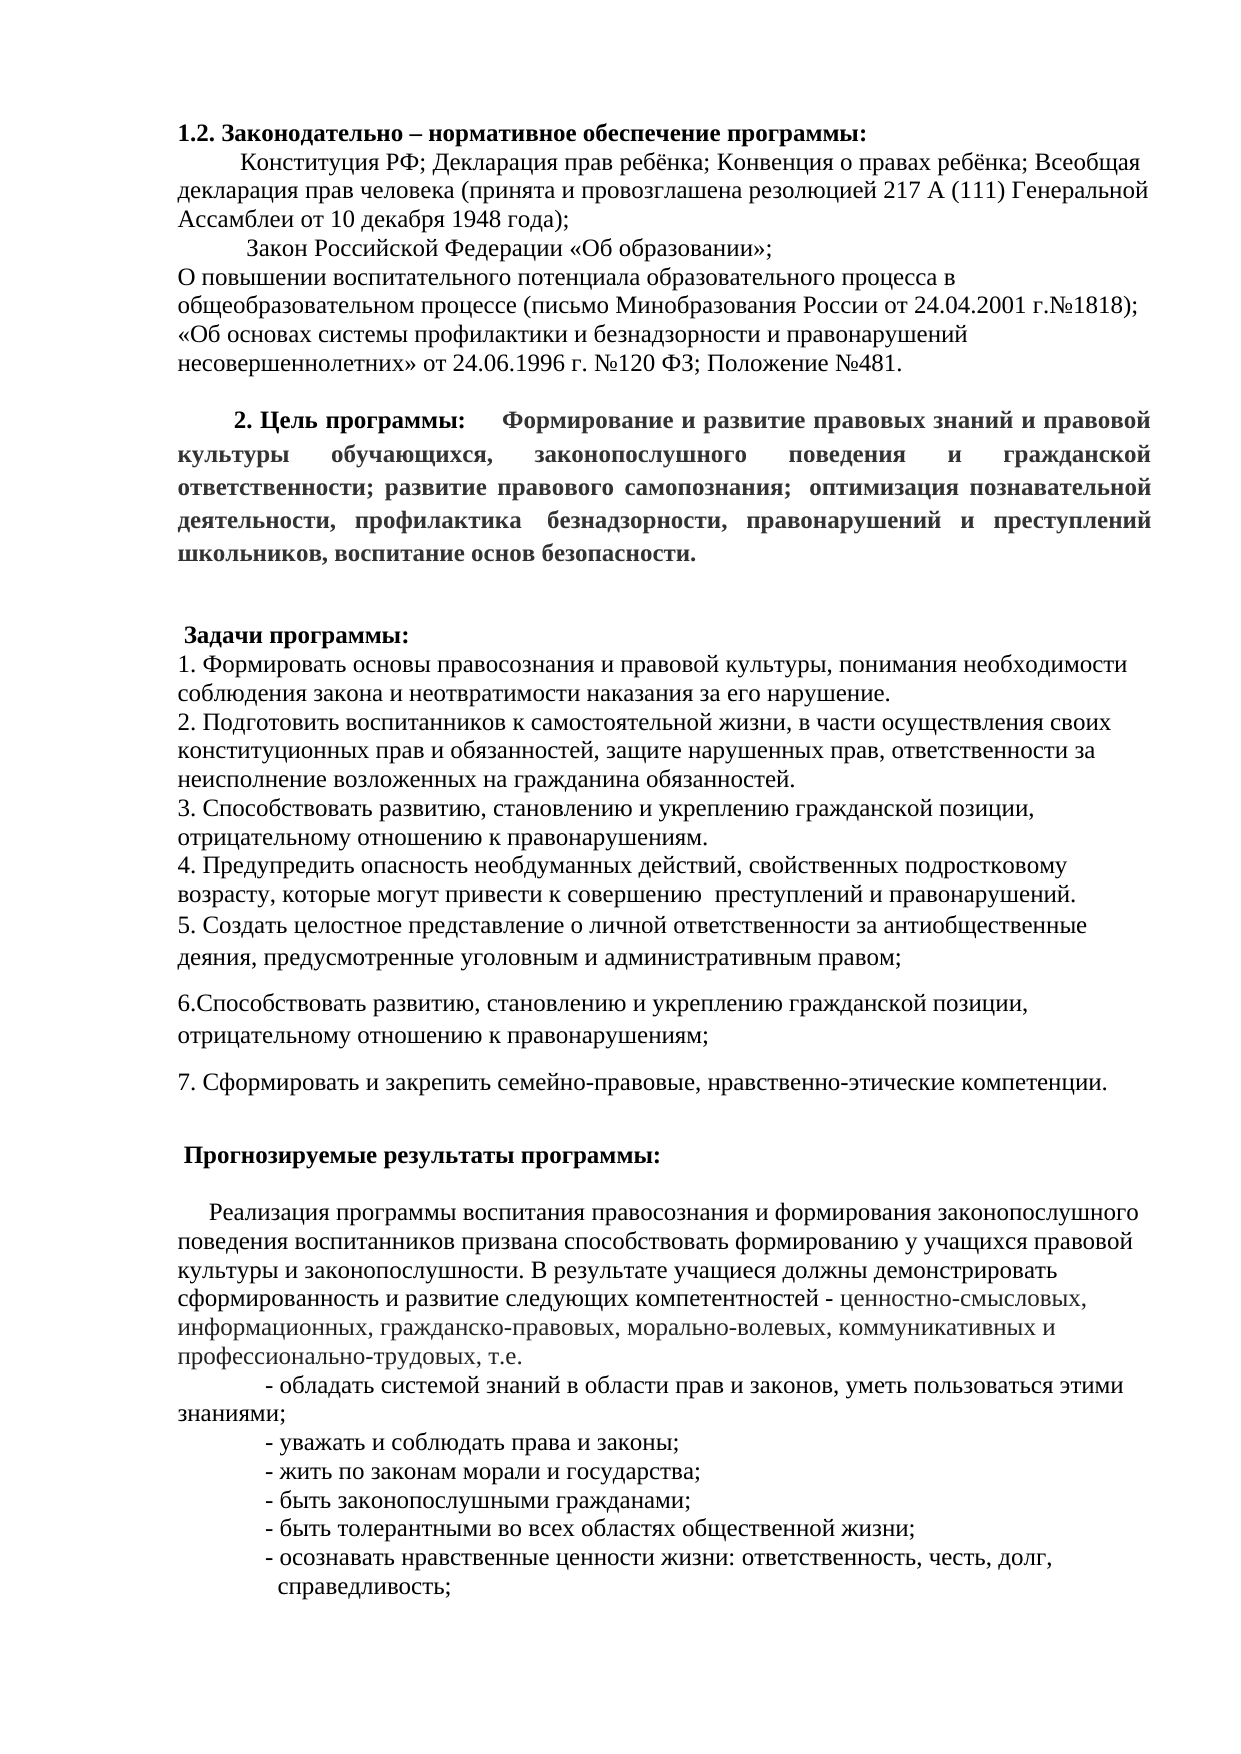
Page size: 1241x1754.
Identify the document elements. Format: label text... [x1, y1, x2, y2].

text 6.Способствовать развитию, становлению и укреплению гражданской позиции, отрицательному отношению к правонарушениям; [177, 986, 1152, 1048]
text 1. Формировать основы правосознания и правовой культуры, понимания необходимости соблюдения закона и неотвратимости наказания за его нарушение. [177, 649, 1152, 707]
text «Об основах системы профилактики и безнадзорности и правонарушений несовершеннолетних» от 24.06.1996 г. №120 ФЗ; Положение №481. [177, 319, 1152, 377]
text Конституция РФ; Декларация прав ребёнка; Конвенция о правах ребёнка; Всеобщая декларация прав человека (принята и провозглашена резолюцией 217 А (111) Генеральной Ассамблеи от 10 декабря 1948 года); [177, 147, 1152, 233]
text 7. Сформировать и закрепить семейно-правовые, нравственно-этические компетенции. [177, 1064, 1152, 1095]
text Прогнозируемые результаты программы: [177, 1140, 1152, 1168]
text Задачи программы: [177, 620, 1152, 649]
text 1.2. Законодательно – нормативное обеспечение программы: [177, 118, 1152, 147]
text - жить по законам морали и государства; [177, 1456, 1152, 1485]
text 4. Предупредить опасность необдуманных действий, свойственных подростковому возрасту, которые могут привести к совершению преступлений и правонарушений. [177, 850, 1152, 908]
text - осознавать нравственные ценности жизни: ответственность, честь, долг, [177, 1542, 1152, 1571]
text Закон Российской Федерации «Об образовании»; [177, 233, 1152, 262]
text - уважать и соблюдать права и законы; [177, 1427, 1152, 1456]
text 3. Способствовать развитию, становлению и укреплению гражданской позиции, отрицательному отношению к правонарушениям. [177, 793, 1152, 850]
text 5. Создать целостное представление о личной ответственности за антиобщественные деяния, предусмотренные уголовным и административным правом; [177, 908, 1152, 970]
text Реализация программы воспитания правосознания и формирования законопослушного поведения воспитанников призвана способствовать формированию у учащихся правовой культуры и законопослушности. В результате учащиеся должны демонстрировать сформированность и развитие следующих компетентностей - ценностно-смысловых, информационных, гражданско-правовых, морально-волевых, коммуникативных и профессионально-трудовых, т.е. [177, 1197, 1152, 1370]
text - быть толерантными во всех областях общественной жизни; [177, 1513, 1152, 1542]
text 2. Цель программы: Формирование и развитие правовых знаний и правовой культуры обучающихся, законопослушного поведения и гражданской ответственности; развитие правового самопознания; оптимизация познавательной деятельности, профилактика безнадзорности, правонарушений и преступлений школьников, воспитание основ безопасности. [177, 406, 1152, 566]
text О повышении воспитательного потенциала образовательного процесса в общеобразовательном процессе (письмо Минобразования России от 24.04.2001 г.№1818); [177, 262, 1152, 319]
text справедливость; [177, 1571, 1152, 1600]
text 2. Подготовить воспитанников к самостоятельной жизни, в части осуществления своих конституционных прав и обязанностей, защите нарушенных прав, ответственности за неисполнение возложенных на гражданина обязанностей. [177, 707, 1152, 793]
text - быть законопослушными гражданами; [177, 1485, 1152, 1513]
text - обладать системой знаний в области прав и законов, уметь пользоваться этими знаниями; [177, 1370, 1152, 1427]
